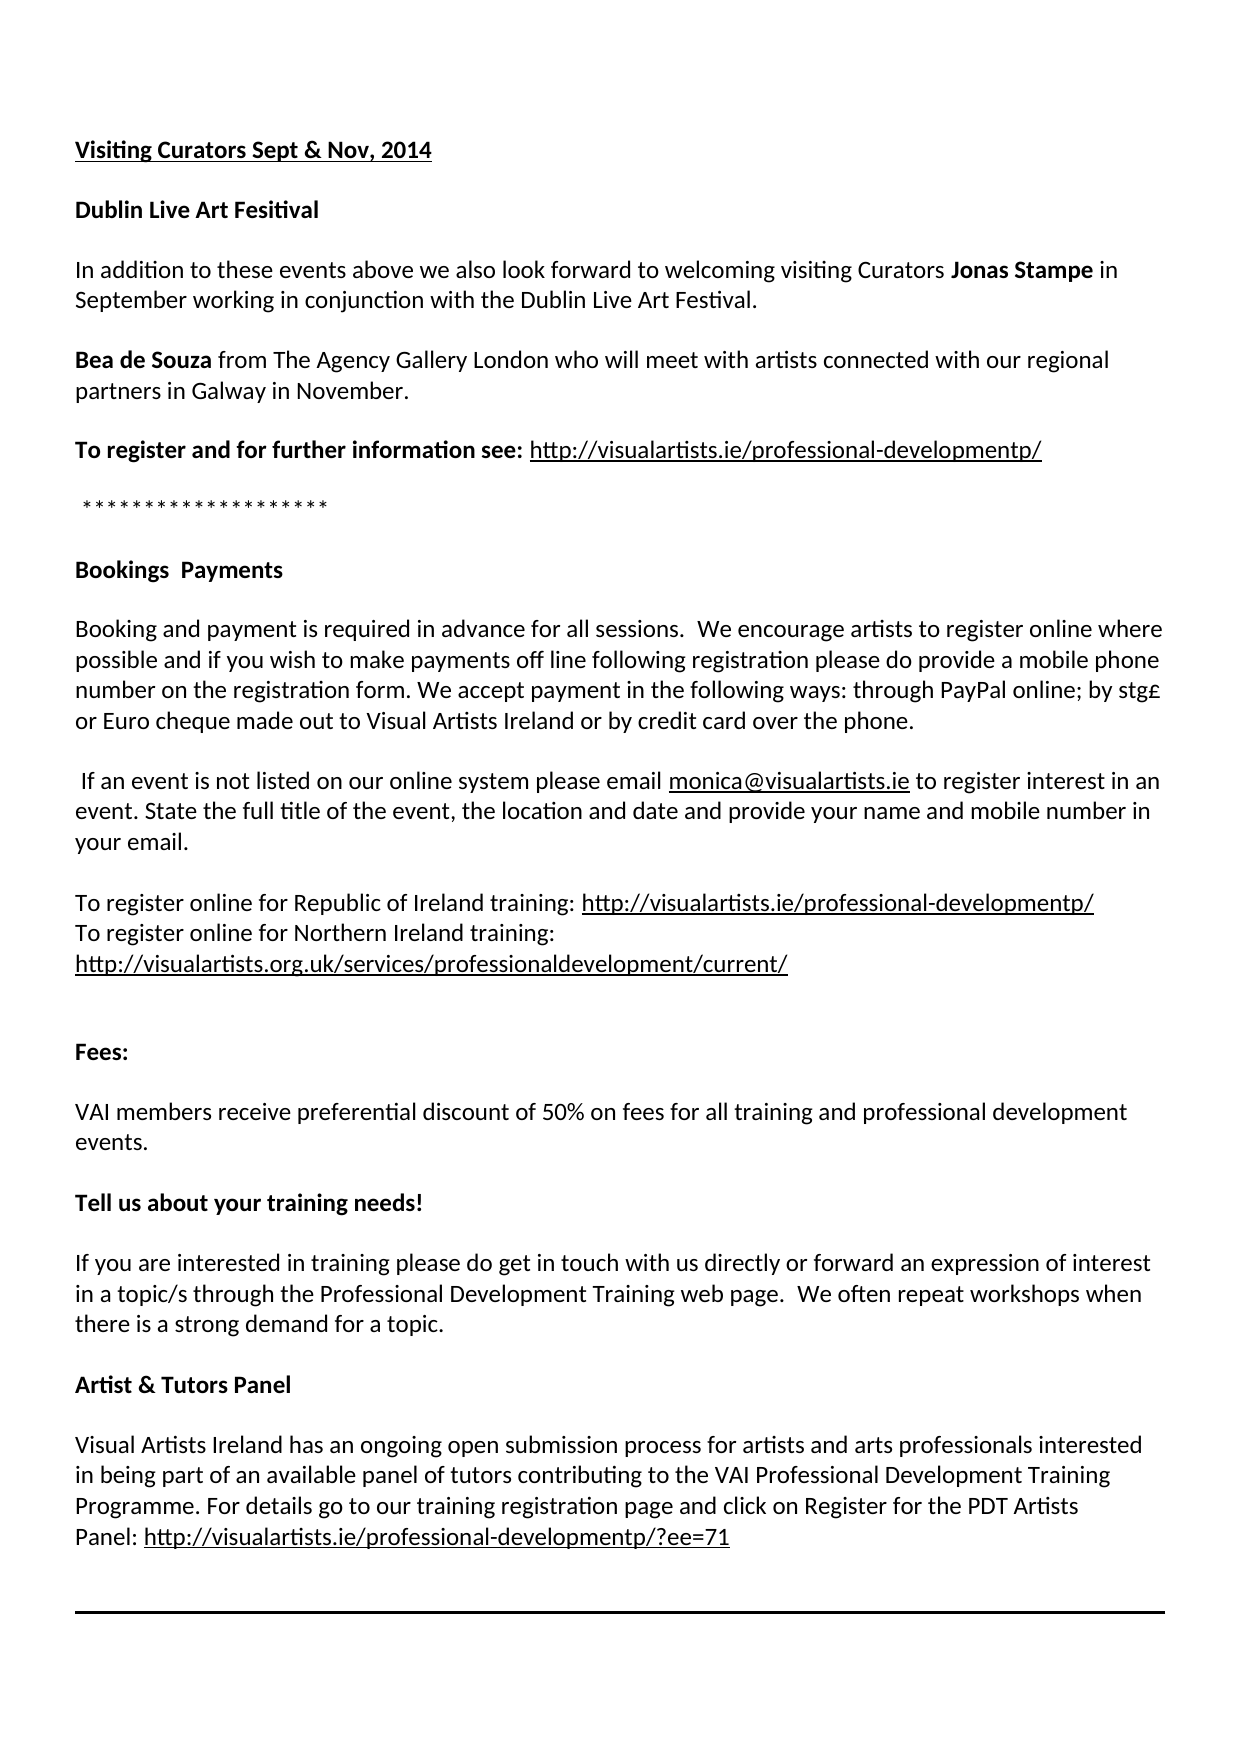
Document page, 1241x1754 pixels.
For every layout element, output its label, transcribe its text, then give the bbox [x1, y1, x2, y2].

text If an event is not listed on our online system please email monica@visualartists.ie to register interest in an event. State the full title of the event, the location and date and provide your name and mobile number in your email. To register online for Republic of Ireland training: http://visualartists.ie/professional-developmentp/ To register online for Northern Ireland training: http://visualartists.org.uk/services/professionaldevelopment/current/ [75, 765, 1165, 1007]
text ******************** [75, 494, 1165, 525]
text Visiting Curators Sept & Nov, 2014 [75, 135, 1165, 165]
text If you are interested in training please do get in touch with us directly or forward an expression of interest in a topic/s through the Professional Development Training web page. We often repeat workshops when there is a strong demand for a topic. Artist & Tutors Panel [75, 1247, 1165, 1400]
text Bookings Payments [75, 554, 1165, 584]
text In addition to these events above we also look forward to welcoming visiting Curators Jonas Stampe in September working in conjunction with the Dublin Live Art Festival. [75, 254, 1165, 315]
text Booking and payment is required in advance for all sessions. We encourage artists to register online where possible and if you wish to make payments off line following registration please do provide a mobile phone number on the registration form. We accept payment in the following ways: through PayPal online; by stg£ or Euro cheque made out to Visual Artists Ireland or by credit card over the phone. [75, 613, 1165, 736]
text Dublin Live Art Fesitival [75, 194, 1165, 225]
text VAI members receive preferential discount of 50% on fees for all training and professional development events. Tell us about your training needs! [75, 1096, 1165, 1218]
text Fees: [75, 1036, 1165, 1067]
text To register and for further information see: http://visualartists.ie/professional-developmentp/ [75, 434, 1165, 465]
text Visual Artists Ireland has an ongoing open submission process for artists and arts professionals interested in being part of an available panel of tutors contributing to the VAI Professional Development Training Programme. For details go to our training registration page and click on Register for the PDT Artists Panel: http://visualartists.ie/professional-developmentp/?ee=71 [75, 1429, 1165, 1551]
text Bea de Souza from The Agency Gallery London who will meet with artists connected with our regional partners in Galway in November. [75, 344, 1165, 405]
